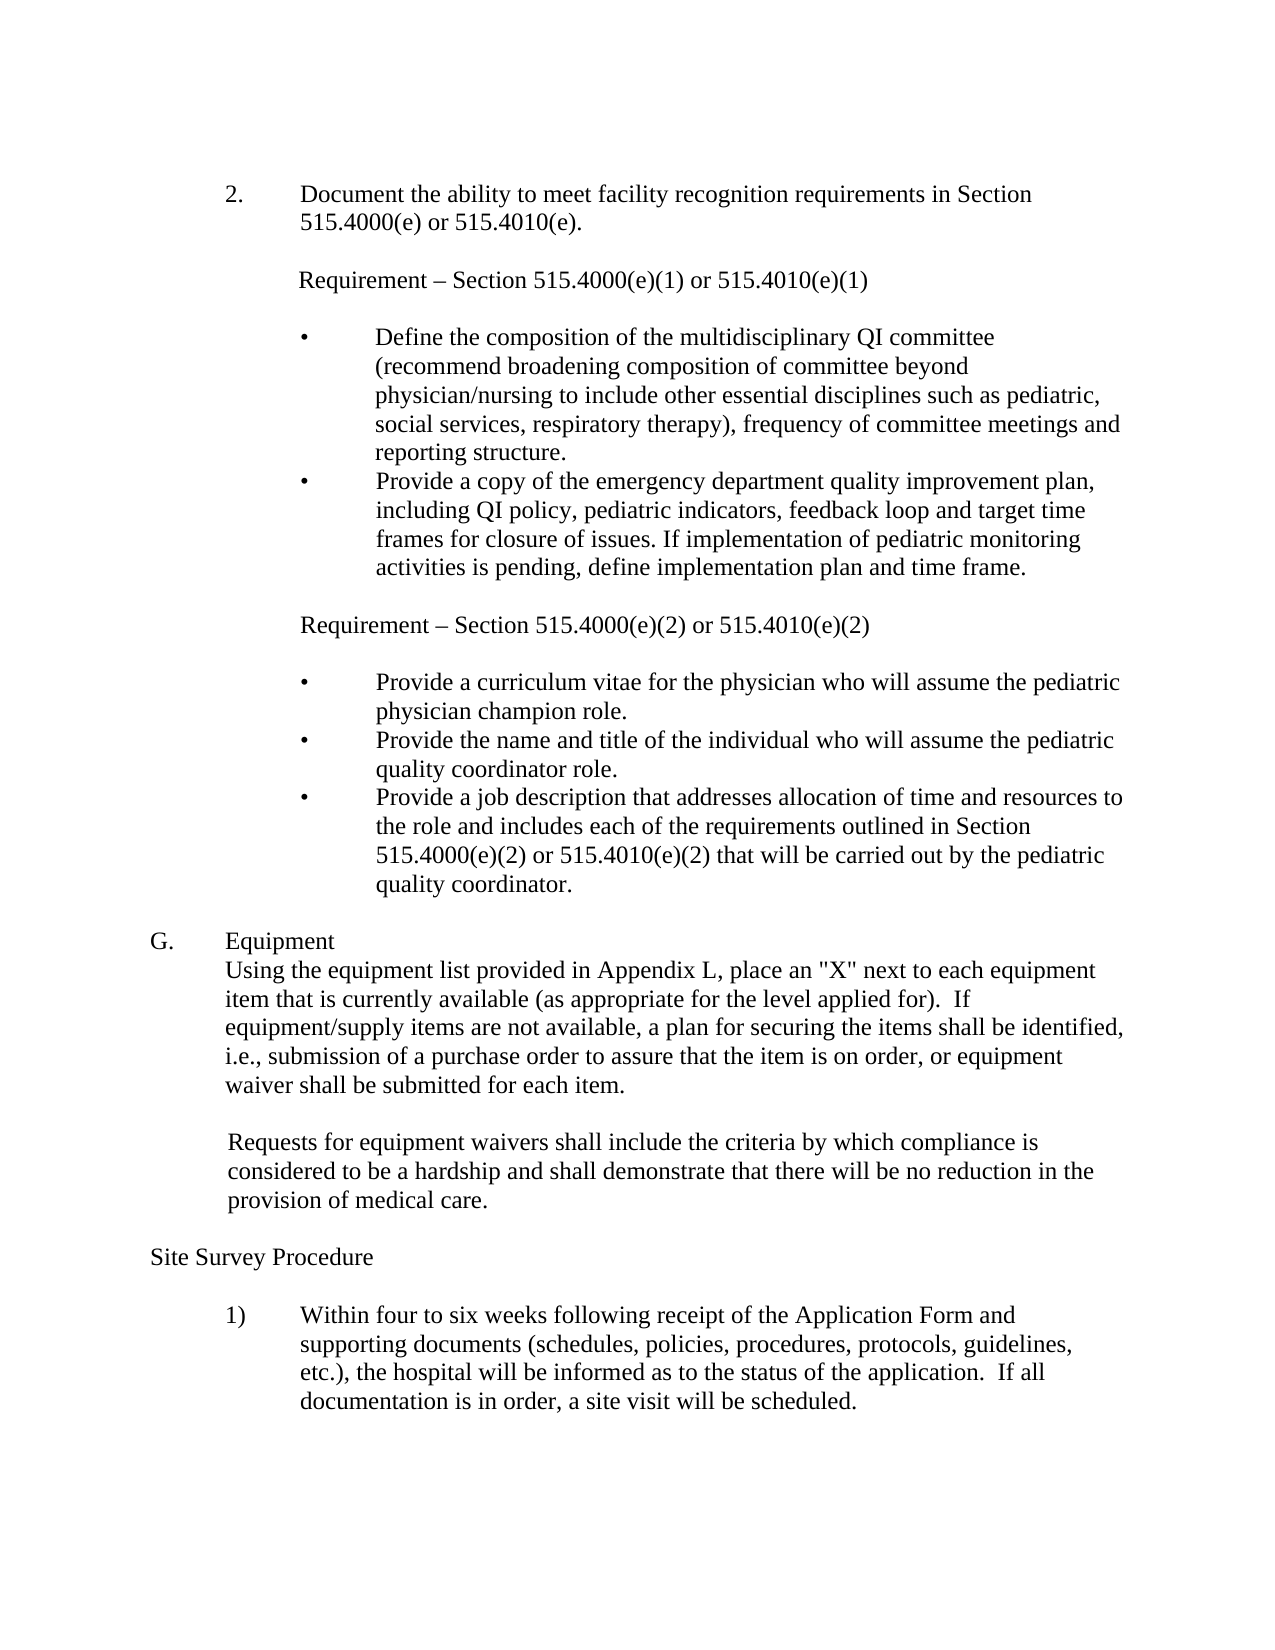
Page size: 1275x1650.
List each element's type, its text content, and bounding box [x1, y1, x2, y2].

text Site Survey Procedure [150, 1242, 1125, 1271]
text • Define the composition of the multidisciplinary QI committee (recommend broadening composition of committee beyond physician/nursing to include other essential disciplines such as pediatric, social services, respiratory therapy), frequency of committee meetings and reporting structure. [300, 322, 1125, 466]
text • Provide a curriculum vitae for the physician who will assume the pediatric physician champion role. [300, 667, 1125, 725]
text Requirement – Section 515.4000(e)(2) or 515.4010(e)(2) [300, 610, 1125, 639]
text Requests for equipment waivers shall include the criteria by which compliance is considered to be a hardship and shall demonstrate that there will be no reduction in the provision of medical care. [227, 1127, 1125, 1214]
text • Provide a copy of the emergency department quality improvement plan, including QI policy, pediatric indicators, feedback loop and target time frames for closure of issues. If implementation of pediatric monitoring activities is pending, define implementation plan and time frame. [300, 466, 1125, 581]
text • Provide a job description that addresses allocation of time and resources to the role and includes each of the requirements outlined in Section 515.4000(e)(2) or 515.4010(e)(2) that will be carried out by the pediatric quality coordinator. [300, 782, 1125, 897]
text 2. Document the ability to meet facility recognition requirements in Section 515.4000(e) or 515.4010(e). [225, 179, 1125, 236]
text Using the equipment list provided in Appendix L, place an "X" next to each equipment item that is currently available (as appropriate for the level applied for). If equipment/supply items are not available, a plan for securing the items shall be identified, i.e., submission of a purchase order to assure that the item is on order, or equipment waiver shall be submitted for each item. [225, 955, 1125, 1099]
text 1) Within four to six weeks following receipt of the Application Form and supporting documents (schedules, policies, procedures, protocols, guidelines, etc.), the hospital will be informed as to the status of the application. If all documentation is in order, a site visit will be scheduled. [225, 1300, 1125, 1415]
text • Provide the name and title of the individual who will assume the pediatric quality coordinator role. [300, 725, 1125, 782]
text G. Equipment [150, 926, 1125, 955]
text Requirement – Section 515.4000(e)(1) or 515.4010(e)(1) [298, 265, 1125, 294]
